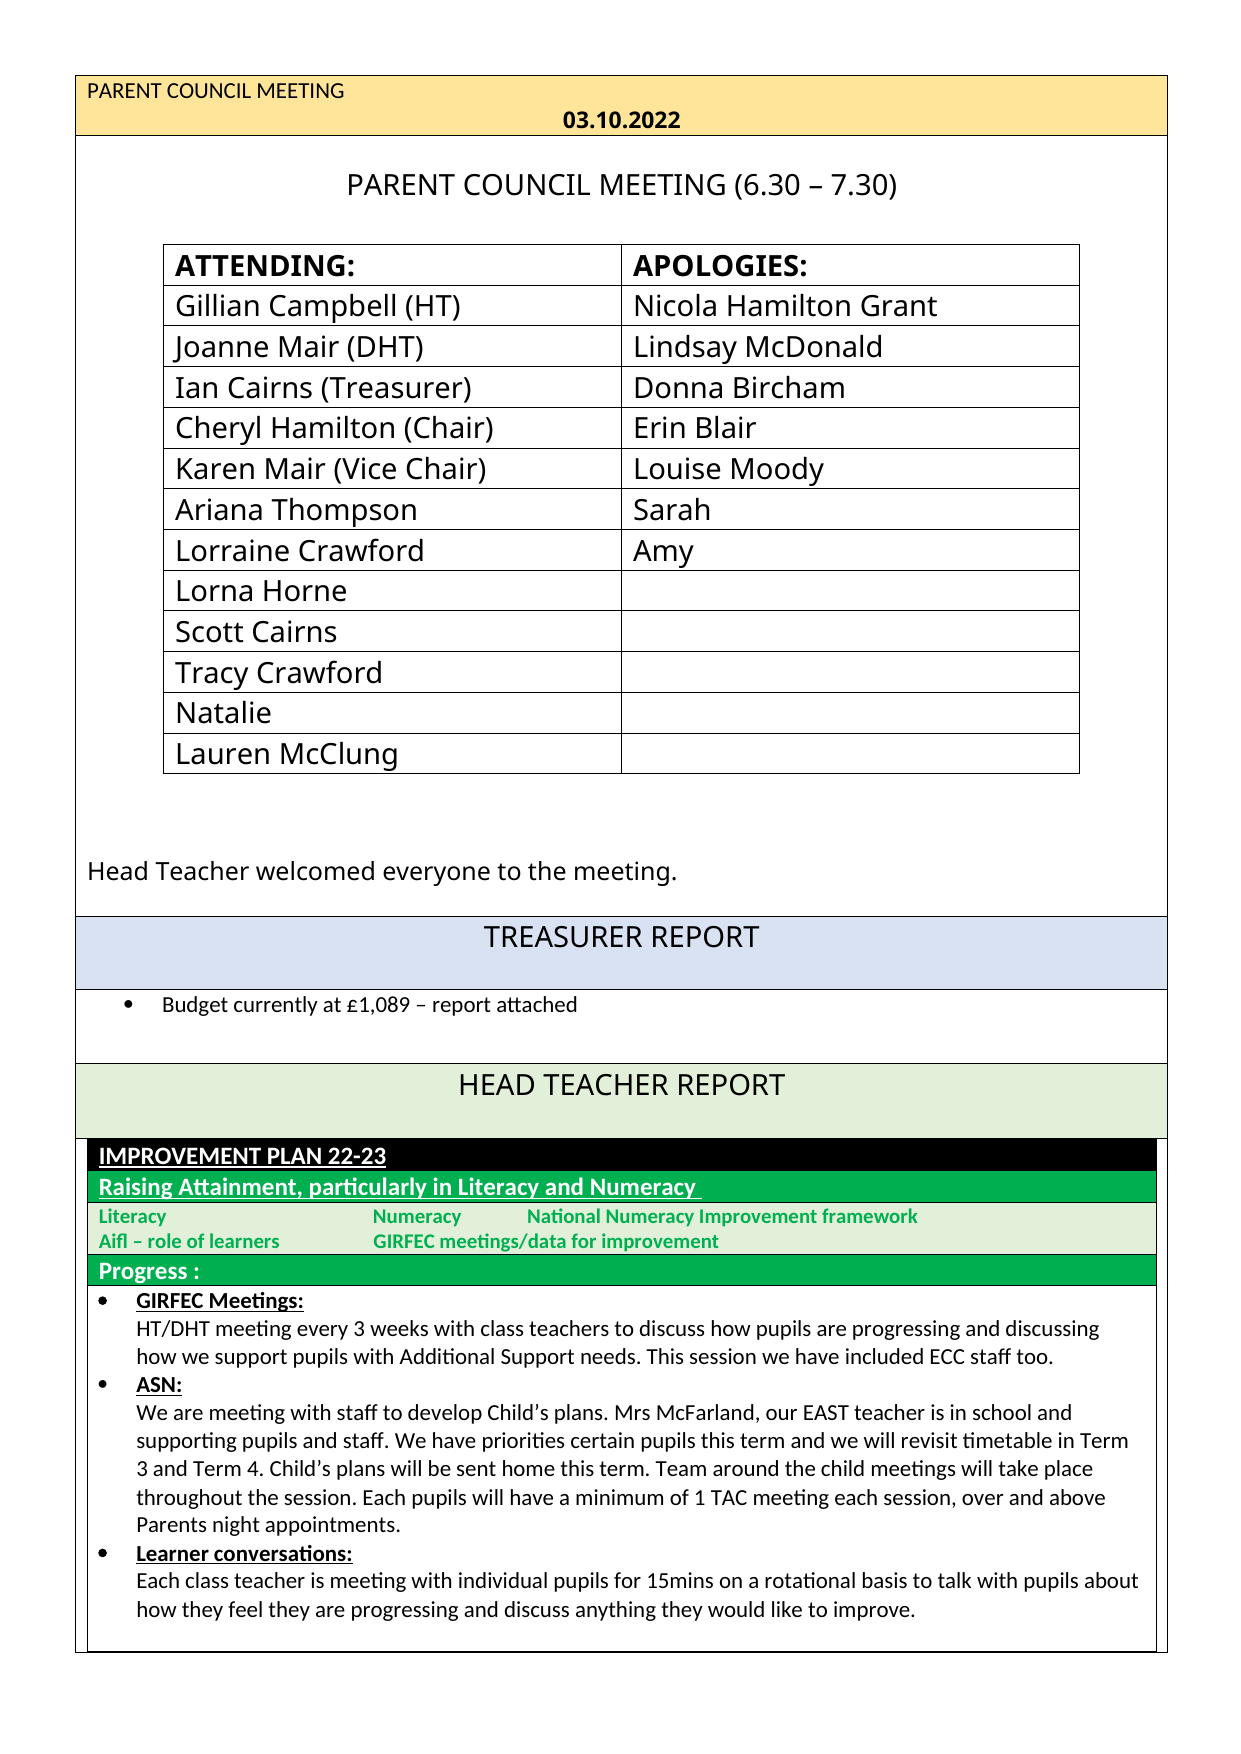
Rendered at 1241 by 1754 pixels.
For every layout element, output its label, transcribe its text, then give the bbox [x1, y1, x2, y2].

table_cell TREASURER REPORT [76, 917, 1167, 989]
table_cell [76, 1139, 87, 1652]
table_cell Budget currently at £1,089 – report attached [76, 990, 1167, 1063]
table_cell HEAD TEACHER REPORT [76, 1064, 1167, 1138]
table_cell [1157, 1139, 1167, 1652]
table_cell PARENT COUNCIL MEETING (6.30 – 7.30) Head Teacher welcomed everyone to the meeting. [76, 136, 1167, 916]
table_header PARENT COUNCIL MEETING 03.10.2022 [76, 76, 1167, 135]
